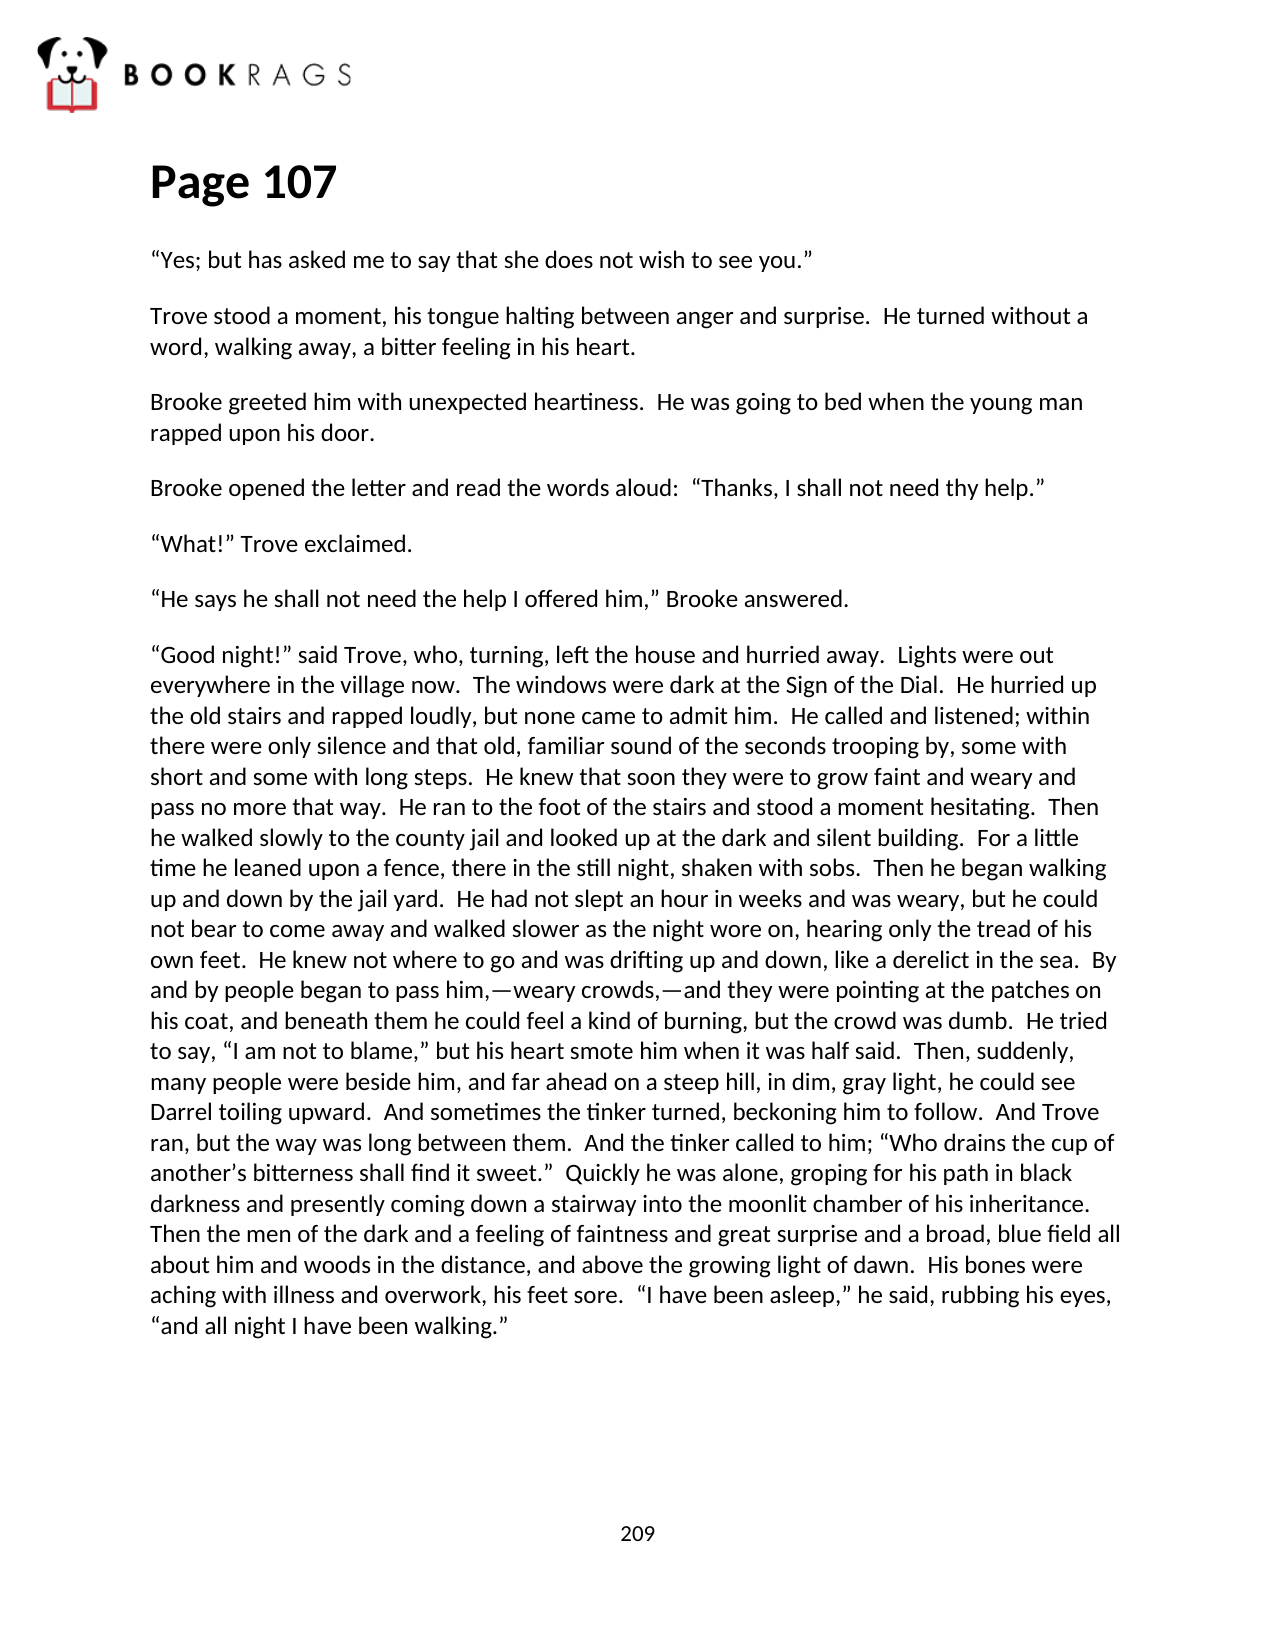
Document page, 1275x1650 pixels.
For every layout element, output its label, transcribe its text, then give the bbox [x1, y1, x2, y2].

text “Good night!” said Trove, who, turning, left the house and hurried away. Lights were out everywhere in the village now. The windows were dark at the Sign of the Dial. He hurried up the old stairs and rapped loudly, but none came to admit him. He called and listened; within there were only silence and that old, familiar sound of the seconds trooping by, some with short and some with long steps. He knew that soon they were to grow faint and weary and pass no more that way. He ran to the foot of the stairs and stood a moment hesitating. Then he walked slowly to the county jail and looked up at the dark and silent building. For a little time he leaned upon a fence, there in the still night, shaken with sobs. Then he began walking up and down by the jail yard. He had not slept an hour in weeks and was weary, but he could not bear to come away and walked slower as the night wore on, hearing only the tread of his own feet. He knew not where to go and was drifting up and down, like a derelict in the sea. By and by people began to pass him,—­weary crowds,—­and they were pointing at the patches on his coat, and beneath them he could feel a kind of burning, but the crowd was dumb. He tried to say, “I am not to blame,” but his heart smote him when it was half said. Then, suddenly, many people were beside him, and far ahead on a steep hill, in dim, gray light, he could see Darrel toiling upward. And sometimes the tinker turned, beckoning him to follow. And Trove ran, but the way was long between them. And the tinker called to him; “Who drains the cup of another’s bitterness shall find it sweet.” Quickly he was alone, groping for his path in black darkness and presently coming down a stairway into the moonlit chamber of his inheritance. Then the men of the dark and a feeling of faintness and great surprise and a broad, blue field all about him and woods in the distance, and above the growing light of dawn. His bones were aching with illness and overwork, his feet sore. “I have been asleep,” he said, rubbing his eyes, “and all night I have been walking.” [150, 639, 1125, 1341]
text Brooke opened the letter and read the words aloud: “Thanks, I shall not need thy help.” [150, 472, 1125, 503]
text Brooke greeted him with unexpected heartiness. He was going to bed when the young man rapped upon his door. [150, 386, 1125, 447]
text Page 107 [150, 150, 1125, 211]
picture [37, 37, 351, 113]
text “Yes; but has asked me to say that she does not wish to see you.” [150, 244, 1125, 275]
text “He says he shall not need the help I offered him,” Brooke answered. [150, 583, 1125, 614]
text Trove stood a moment, his tongue halting between anger and surprise. He turned without a word, walking away, a bitter feeling in his heart. [150, 300, 1125, 361]
text “What!” Trove exclaimed. [150, 528, 1125, 558]
